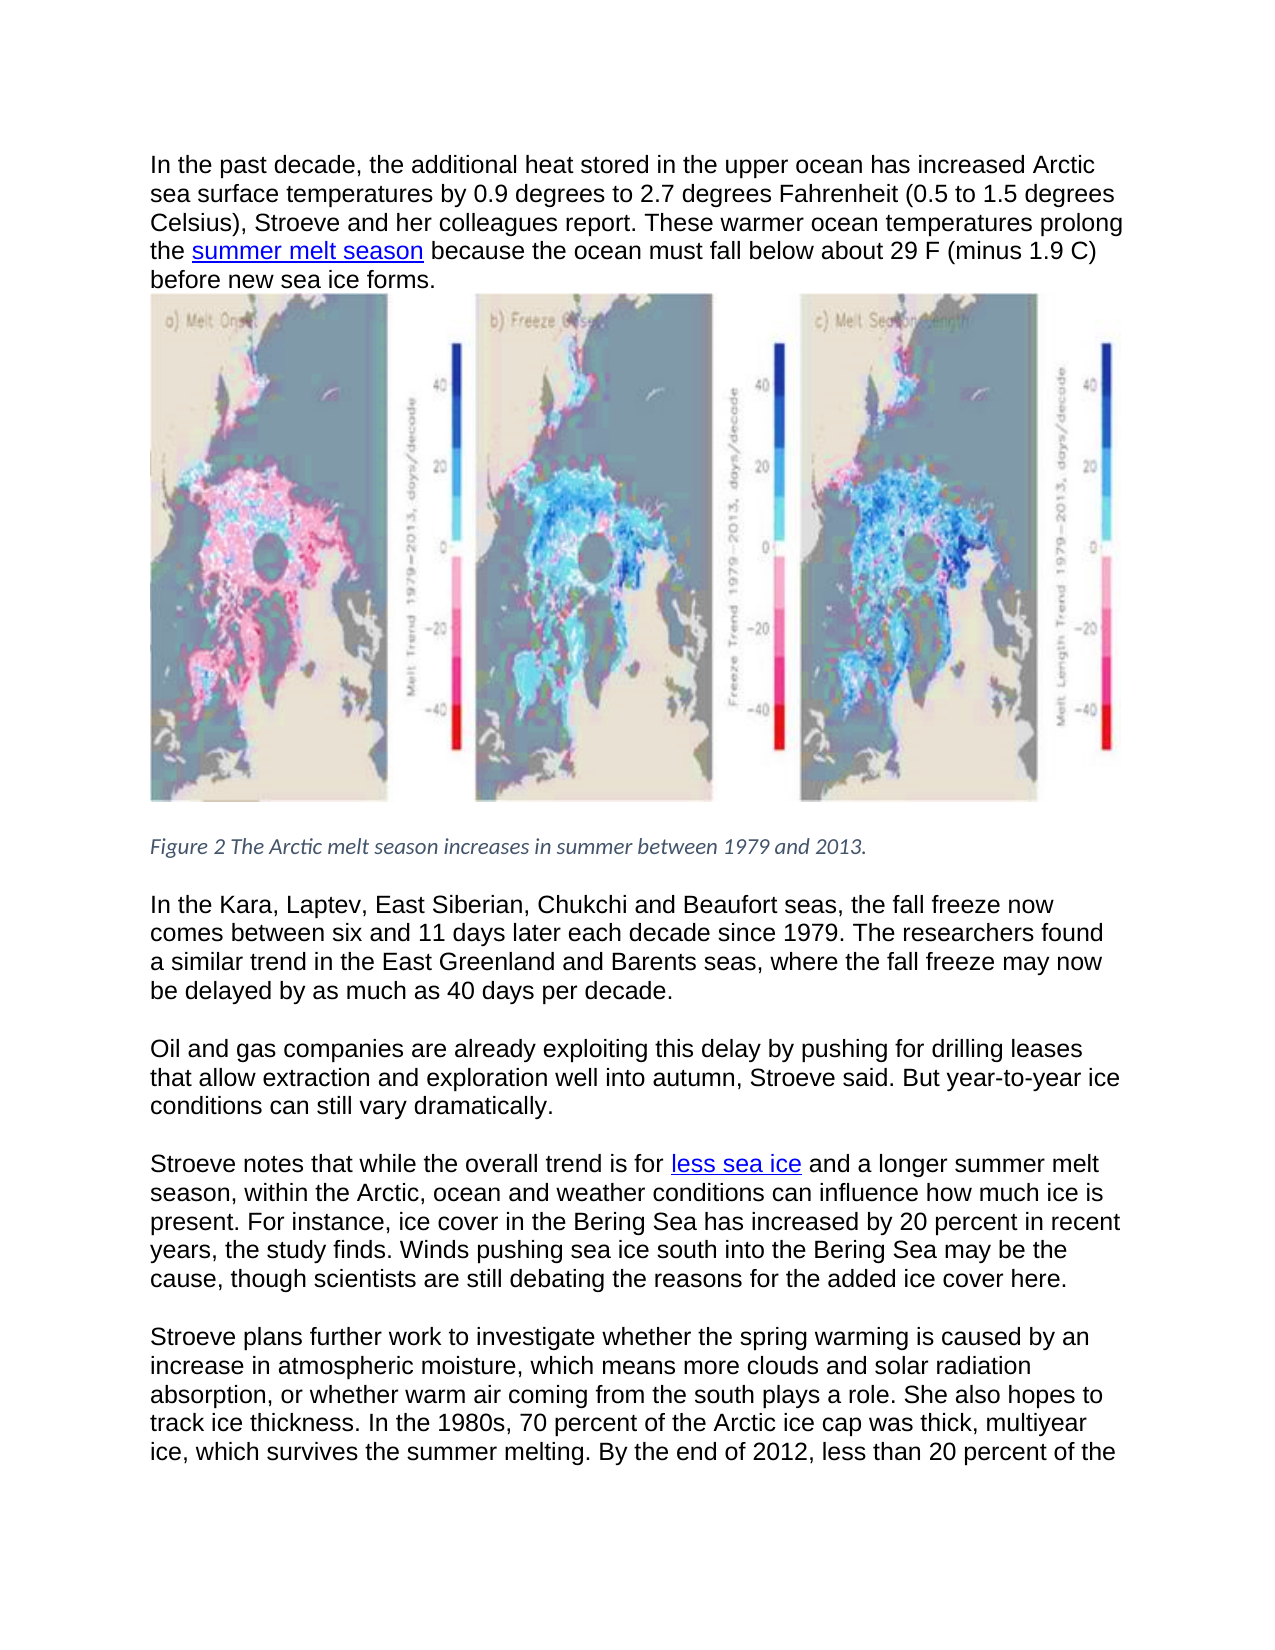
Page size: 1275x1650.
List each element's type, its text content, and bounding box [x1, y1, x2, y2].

text Figure 2 The Arctic melt season increases in summer between 1979 and 2013. [150, 832, 1125, 860]
text Stroeve notes that while the overall trend is for less sea ice and a longer summer melt season, within the Arctic, ocean and weather conditions can influence how much ice is present. For instance, ice cover in the Bering Sea has increased by 20 percent in recent years, the study finds. Winds pushing sea ice south into the Bering Sea may be the cause, though scientists are still debating the reasons for the added ice cover here. [150, 1149, 1125, 1293]
text Oil and gas companies are already exploiting this delay by pushing for drilling leases that allow extraction and exploration well into autumn, Stroeve said. But year-to-year ice conditions can still vary dramatically. [150, 1034, 1125, 1120]
picture [150, 293, 1121, 802]
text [150, 1322, 1125, 1466]
text In the Kara, Laptev, East Siberian, Chukchi and Beaufort seas, the fall freeze now comes between six and 11 days later each decade since 1979. The researchers found a similar trend in the East Greenland and Barents seas, where the fall freeze may now be delayed by as much as 40 days per decade. [150, 889, 1125, 1004]
